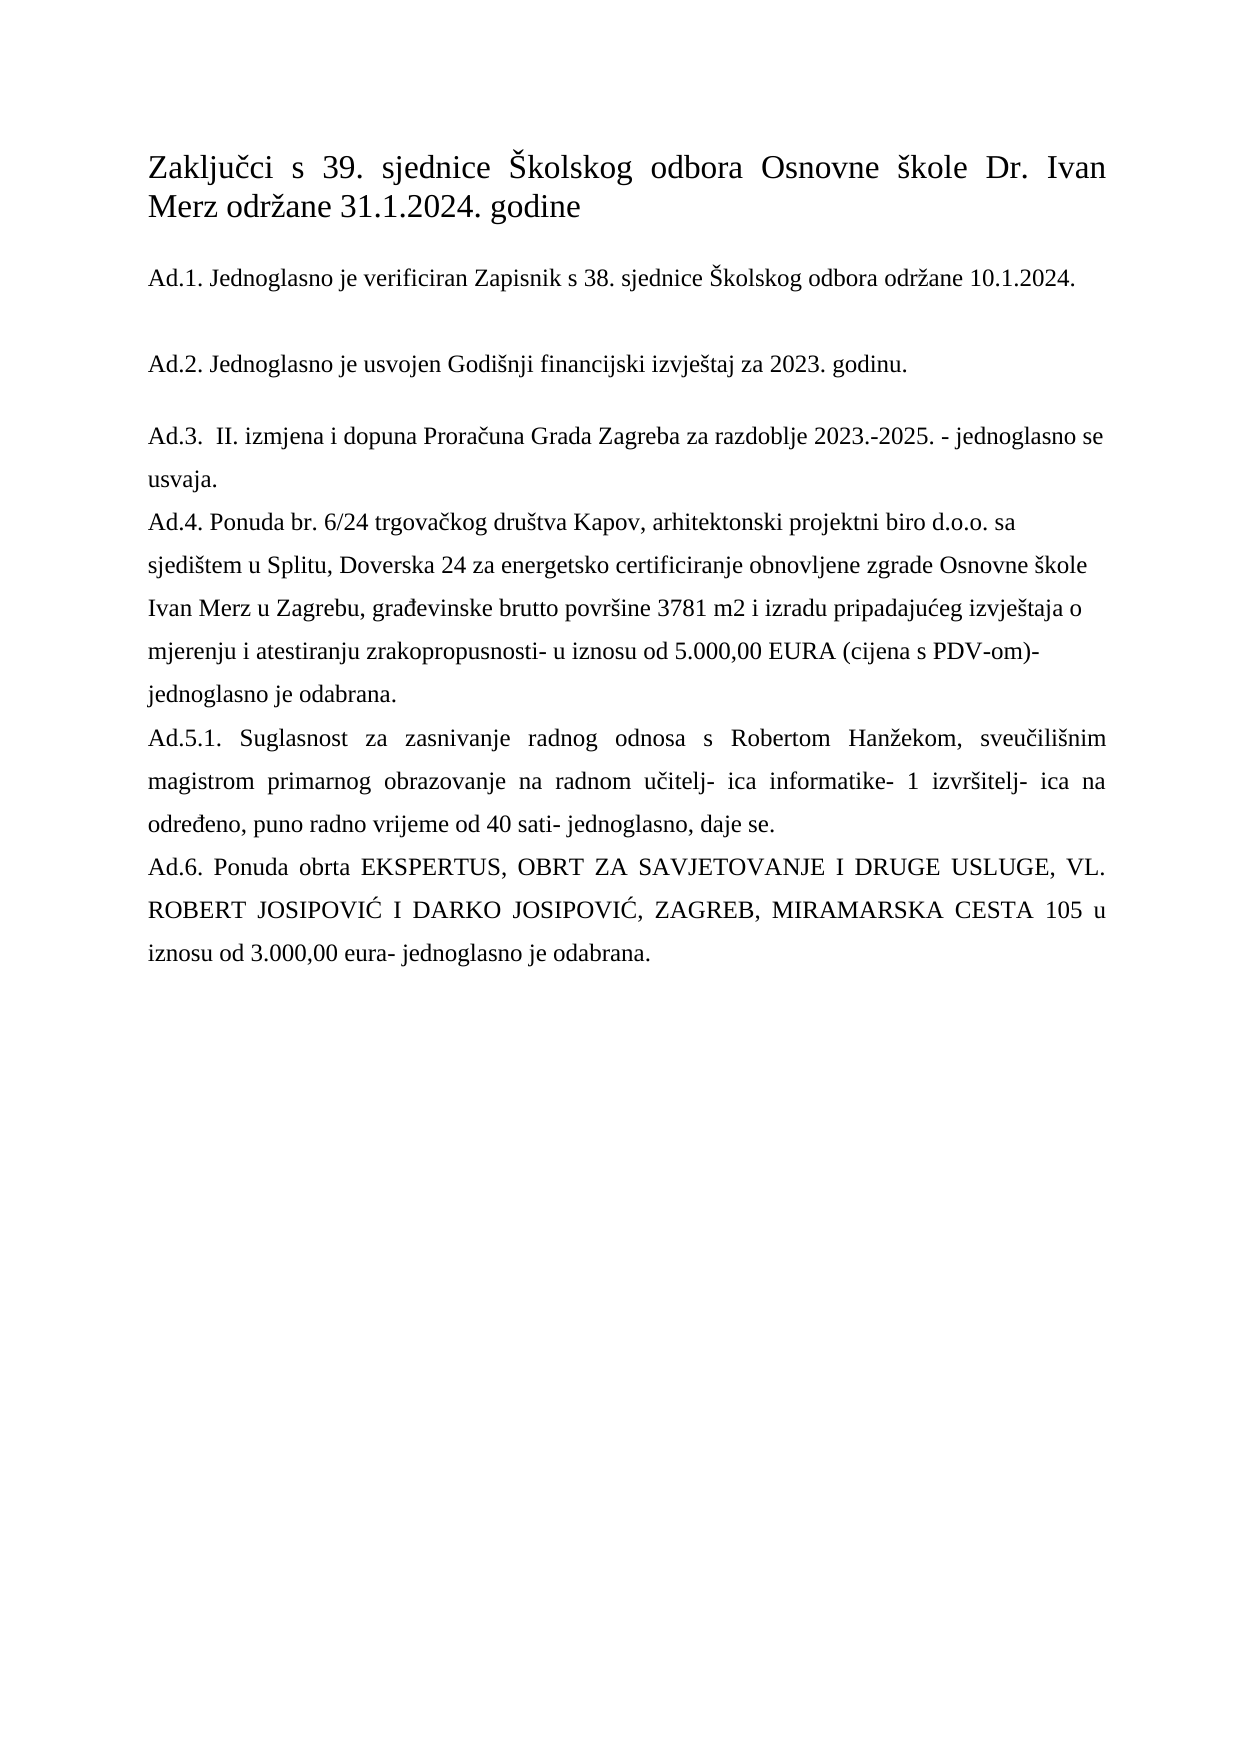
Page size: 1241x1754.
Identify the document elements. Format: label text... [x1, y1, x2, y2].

text Zaključci s 39. sjednice Školskog odbora Osnovne škole Dr. Ivan Merz održane 31.1.2024. godine [148, 148, 1107, 224]
text Ad.3. II. izmjena i dopuna Proračuna Grada Zagreba za razdoblje 2023.-2025. - jednoglasno se usvaja. [148, 421, 1107, 493]
text Ad.1. Jednoglasno je verificiran Zapisnik s 38. sjednice Školskog odbora održane 10.1.2024. [148, 263, 1107, 291]
text Ad.5.1. Suglasnost za zasnivanje radnog odnosa s Robertom Hanžekom, sveučilišnim magistrom primarnog obrazovanje na radnom učitelj- ica informatike- 1 izvršitelj- ica na određeno, puno radno vrijeme od 40 sati- jednoglasno, daje se. [148, 723, 1107, 838]
text Ad.4. Ponuda br. 6/24 trgovačkog društva Kapov, arhitektonski projektni biro d.o.o. sa sjedištem u Splitu, Doverska 24 za energetsko certificiranje obnovljene zgrade Osnovne škole Ivan Merz u Zagrebu, građevinske brutto površine 3781 m2 i izradu pripadajućeg izvještaja o mjerenju i atestiranju zrakopropusnosti- u iznosu od 5.000,00 EURA (cijena s PDV-om)- jednoglasno je odabrana. [148, 507, 1107, 708]
text Ad.6. Ponuda obrta EKSPERTUS, OBRT ZA SAVJETOVANJE I DRUGE USLUGE, VL. ROBERT JOSIPOVIĆ I DARKO JOSIPOVIĆ, ZAGREB, MIRAMARSKA CESTA 105 u iznosu od 3.000,00 eura- jednoglasno je odabrana. [148, 852, 1107, 967]
text Ad.2. Jednoglasno je usvojen Godišnji financijski izvještaj za 2023. godinu. [148, 349, 1107, 378]
